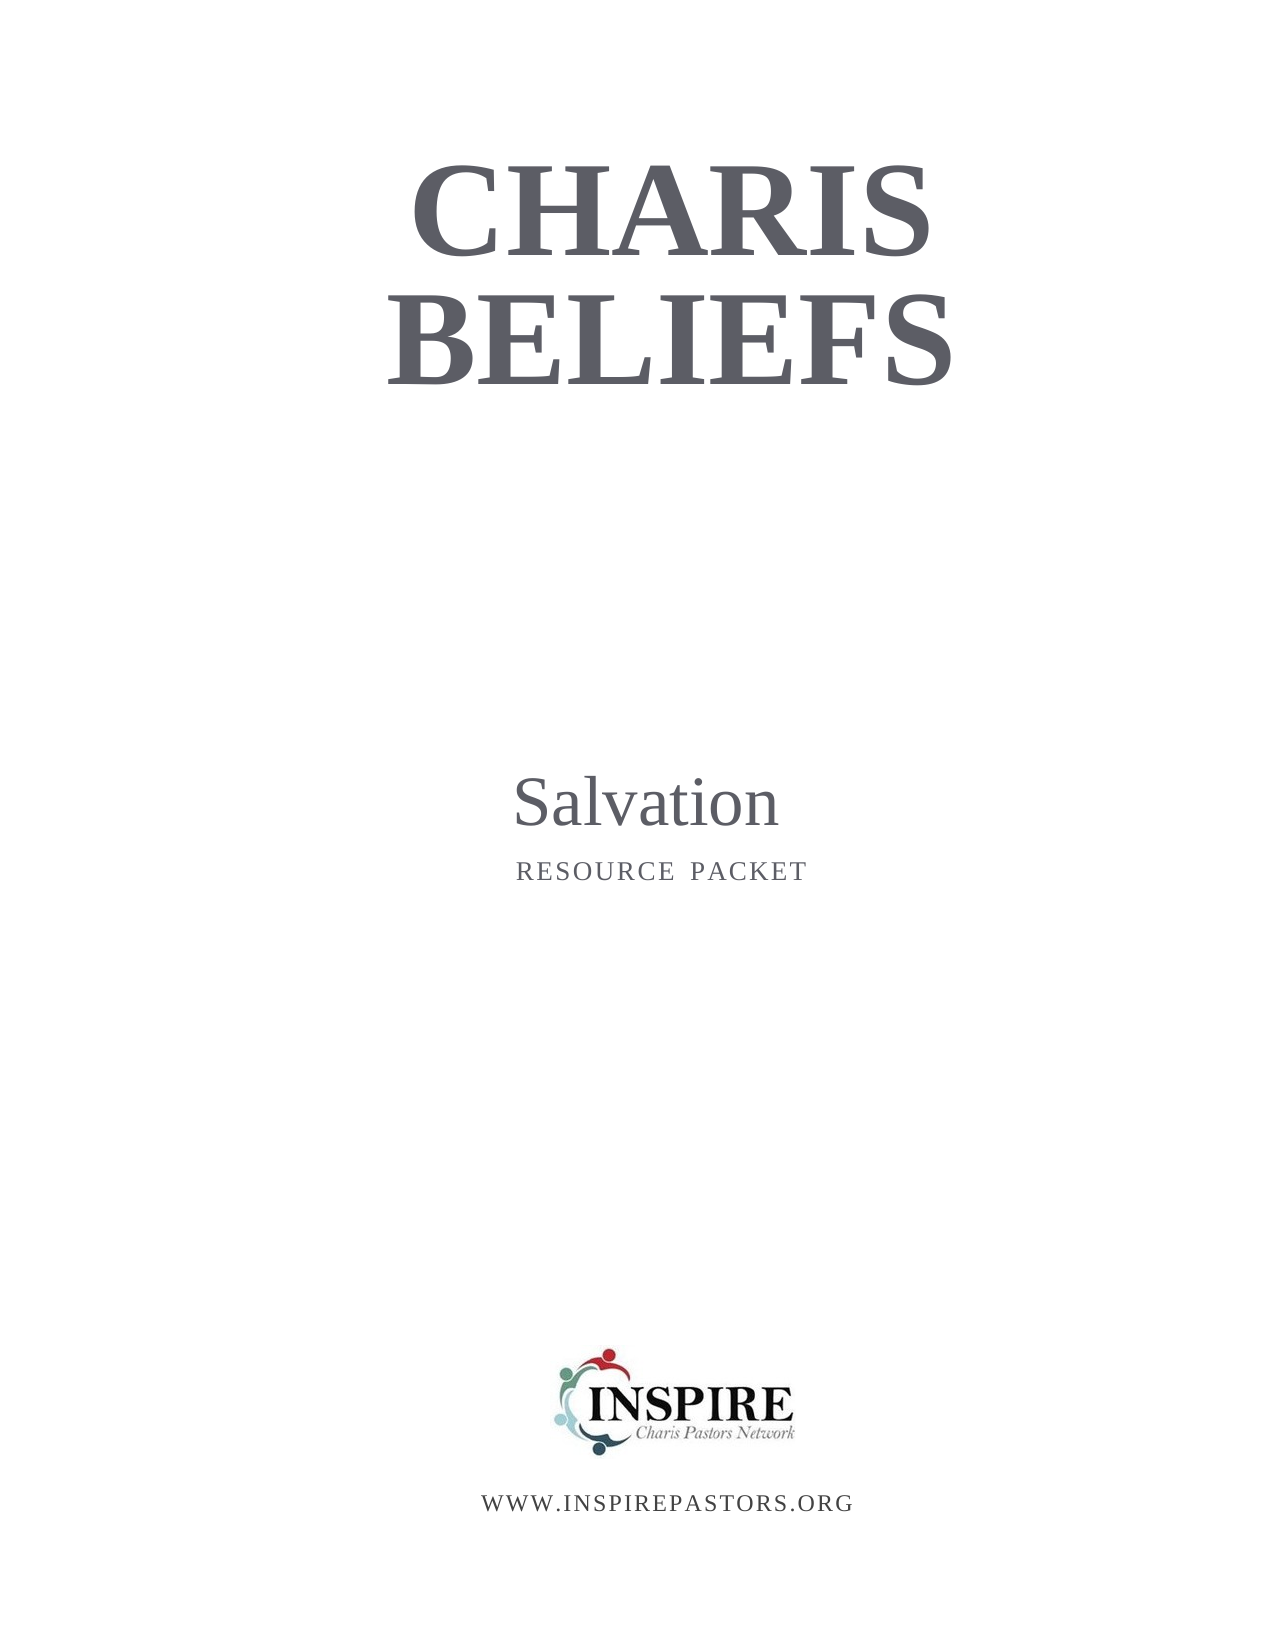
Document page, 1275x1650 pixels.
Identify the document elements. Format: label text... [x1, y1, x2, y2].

title CHARIS BELIEFS [386, 149, 958, 414]
picture [550, 1345, 796, 1459]
text Salvation [233, 759, 1058, 840]
text RESOURCE PACKET [369, 855, 953, 886]
text WWW.INSPIREPASTORS.ORG [481, 1489, 1192, 1516]
